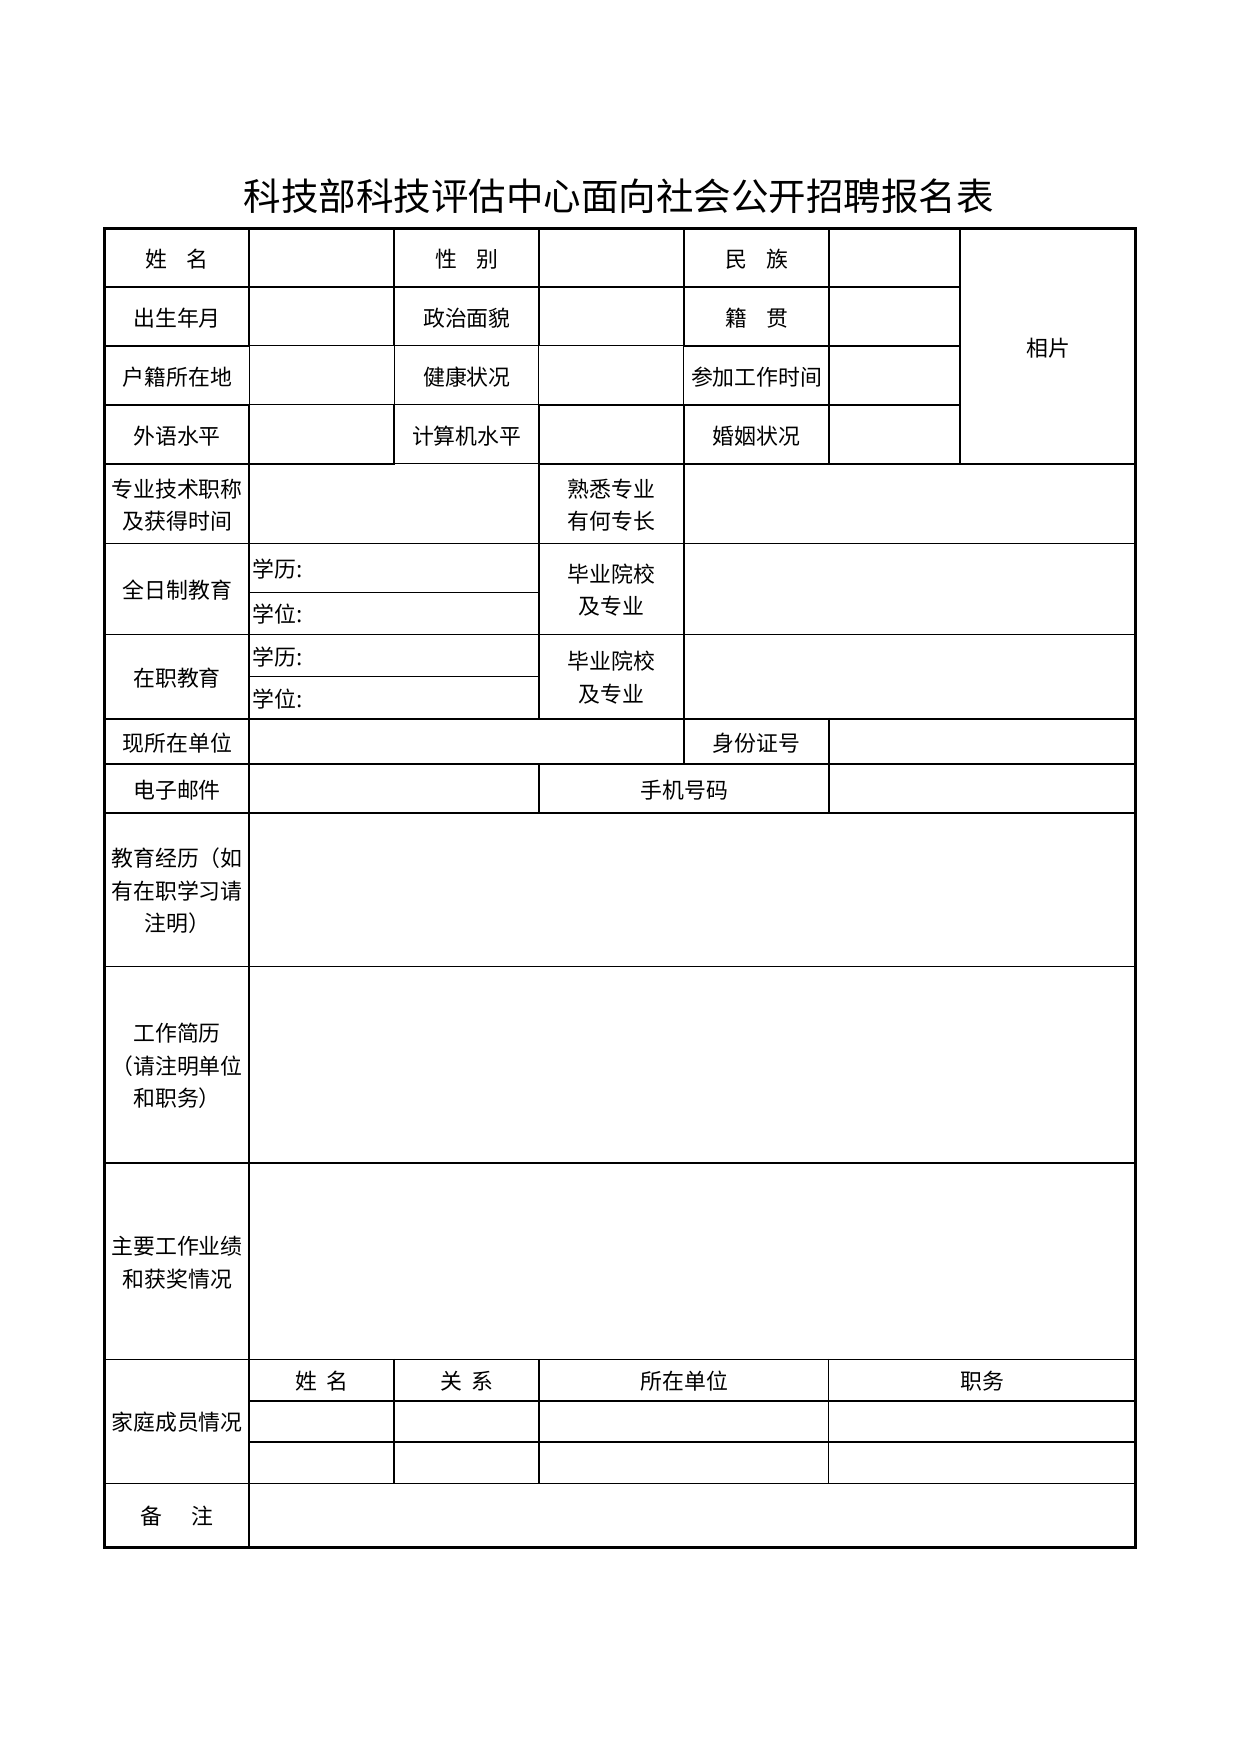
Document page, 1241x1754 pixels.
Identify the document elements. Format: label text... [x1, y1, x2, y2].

table_cell 家庭成员情况 [106, 1360, 248, 1482]
table_header 性 别 [395, 230, 538, 286]
table_cell [250, 288, 393, 345]
table_cell 参加工作时间 [684, 347, 828, 404]
table_cell 健康状况 [395, 346, 538, 404]
table_cell [685, 465, 1134, 542]
table_cell [250, 464, 538, 542]
table_cell [250, 1402, 393, 1441]
table_header [250, 230, 393, 286]
table_cell [540, 406, 683, 463]
table_header [540, 230, 683, 286]
table_cell [685, 544, 1134, 633]
table_cell 政治面貌 [395, 288, 538, 345]
table_header 民 族 [685, 230, 828, 286]
table_cell [250, 1484, 1134, 1546]
table_cell 毕业院校 及专业 [540, 635, 683, 718]
table_cell 现所在单位 [106, 720, 248, 763]
table_cell 教育经历（如有在职学习请注明） [106, 814, 248, 966]
table_cell 关 系 [395, 1360, 538, 1400]
table_cell [250, 405, 393, 463]
table_cell [830, 720, 1134, 763]
table_cell 所在单位 [540, 1360, 828, 1400]
table_cell [250, 814, 1134, 966]
table_cell [395, 1402, 538, 1441]
table_cell [540, 288, 683, 345]
table_cell 户籍所在地 [106, 347, 249, 404]
table_cell 身份证号 [685, 720, 828, 763]
table_cell 出生年月 [106, 288, 248, 345]
table_header 相片 [961, 230, 1134, 463]
table_cell [829, 1402, 1134, 1441]
table_cell 职务 [829, 1360, 1134, 1400]
table_cell 在职教育 [106, 635, 248, 718]
table_cell [395, 1443, 538, 1482]
table_cell [829, 1443, 1134, 1482]
table_header 姓 名 [106, 230, 248, 286]
table_cell 姓 名 [250, 1360, 393, 1400]
table_cell 计算机水平 [395, 405, 538, 463]
table_cell [540, 1402, 828, 1441]
table_cell [250, 765, 538, 812]
table_cell 学历: [250, 635, 538, 676]
table_cell 专业技术职称及获得时间 [106, 465, 248, 542]
text 科技部科技评估中心面向社会公开招聘报名表 [187, 162, 1087, 227]
table_cell [830, 347, 959, 404]
table_cell [830, 406, 959, 463]
table_cell 外语水平 [106, 406, 248, 463]
table_cell [685, 635, 1134, 718]
table_cell 学历: [250, 544, 538, 591]
table_cell [830, 765, 1134, 812]
table_cell 主要工作业绩和获奖情况 [106, 1164, 248, 1359]
table_cell [539, 346, 683, 404]
table_cell 熟悉专业 有何专长 [540, 465, 683, 542]
table_cell [250, 346, 394, 404]
table_cell [830, 288, 959, 345]
table_cell 工作简历 （请注明单位和职务） [106, 967, 248, 1162]
table_cell [250, 1443, 393, 1482]
table_cell 手机号码 [540, 765, 828, 812]
table_cell 学位: [250, 677, 538, 718]
table_cell [540, 1443, 828, 1482]
table_cell 籍 贯 [685, 288, 828, 345]
table_cell [250, 720, 683, 763]
table_cell 学位: [250, 593, 538, 633]
table_cell 备 注 [106, 1484, 248, 1546]
table_header [830, 230, 959, 286]
table_cell 全日制教育 [106, 544, 248, 633]
table_cell 毕业院校 及专业 [540, 544, 683, 633]
table_cell 电子邮件 [106, 765, 248, 812]
table_cell [250, 1164, 1134, 1359]
table_cell [250, 967, 1134, 1162]
table_cell 婚姻状况 [685, 406, 828, 463]
